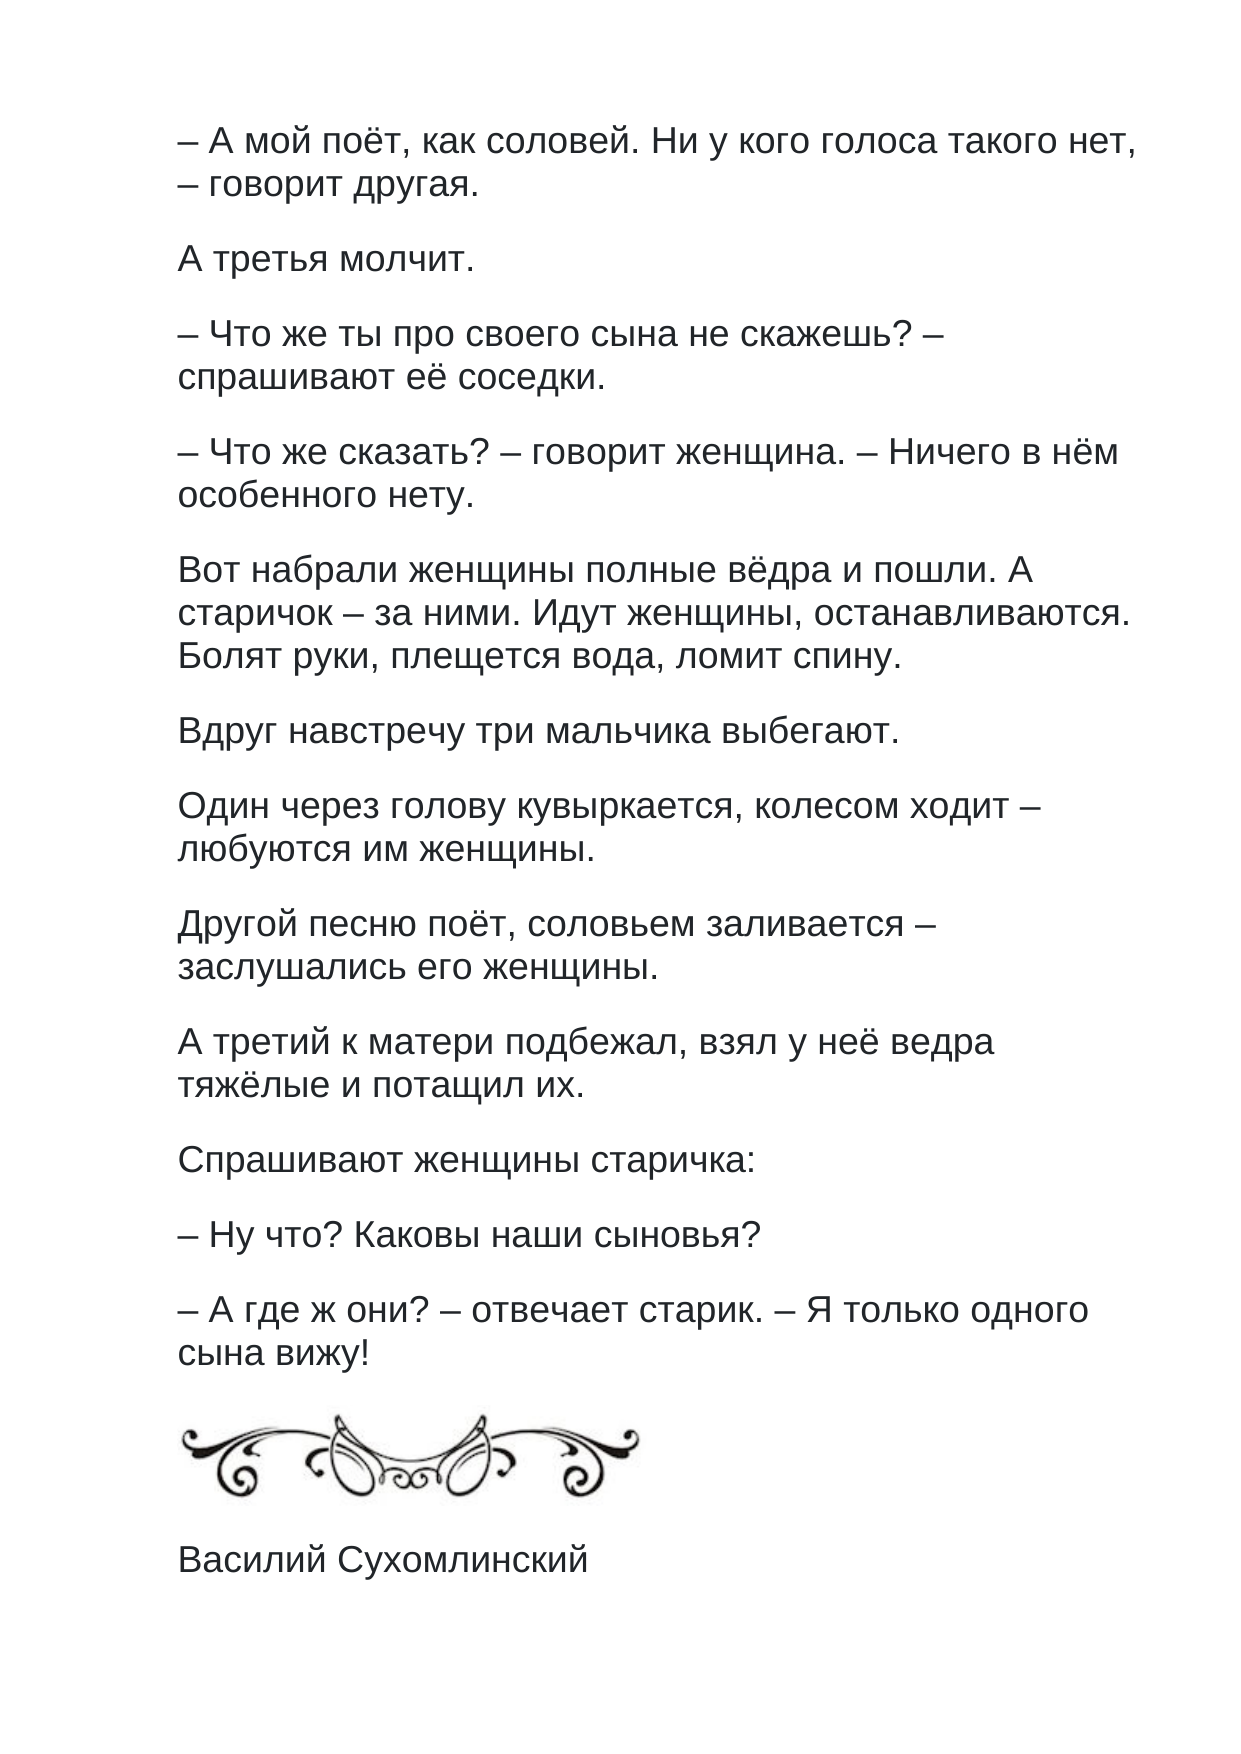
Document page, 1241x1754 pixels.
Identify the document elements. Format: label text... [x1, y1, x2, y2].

text Вдруг навстречу три мальчика выбегают. [177, 708, 1152, 751]
text – А мой поёт, как соловей. Ни у кого голоса такого нет, – говорит другая. [177, 118, 1152, 204]
text – Ну что? Каковы наши сыновья? [177, 1212, 1152, 1255]
text – Что же ты про своего сына не скажешь? – спрашивают её соседки. [177, 311, 1152, 397]
text Один через голову кувыркается, колесом ходит – любуются им женщины. [177, 783, 1152, 869]
text Спрашивают женщины старичка: [177, 1137, 1152, 1180]
text Другой песню поёт, соловьем заливается – заслушались его женщины. [177, 901, 1152, 987]
text Вот набрали женщины полные вёдра и пошли. А старичок – за ними. Идут женщины, останавливаются. Болят руки, плещется вода, ломит спину. [177, 547, 1152, 676]
text А третий к матери подбежал, взял у неё ведра тяжёлые и потащил их. [177, 1019, 1152, 1105]
picture [177, 1405, 647, 1506]
text А третья молчит. [177, 236, 1152, 279]
text – А где ж они? – отвечает старик. – Я только одного сына вижу! [177, 1287, 1152, 1373]
text – Что же сказать? – говорит женщина. – Ничего в нём особенного нету. [177, 429, 1152, 515]
text Василий Сухомлинский [177, 1537, 1152, 1581]
